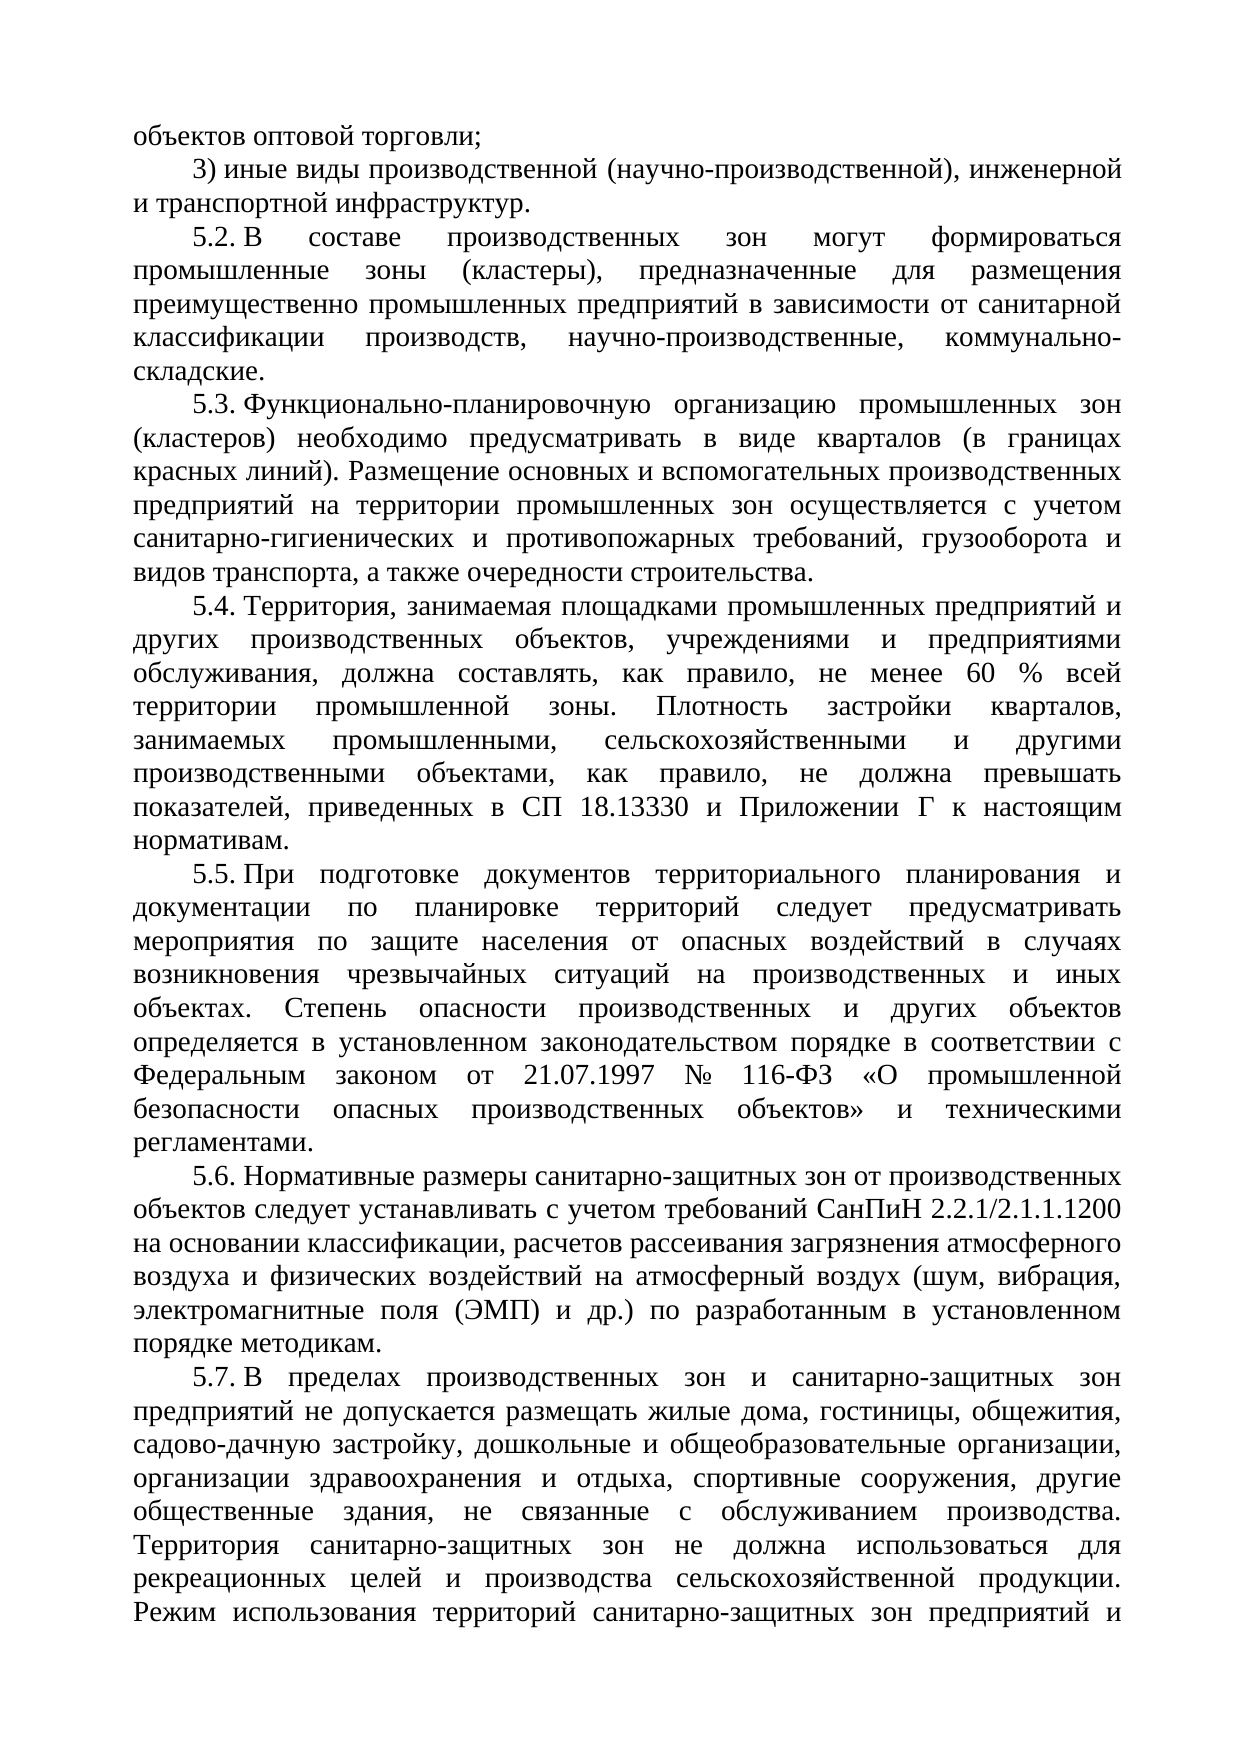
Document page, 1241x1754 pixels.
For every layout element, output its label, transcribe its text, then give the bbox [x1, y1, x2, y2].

text 5.6. Нормативные размеры санитарно-защитных зон от производственных объектов следует устанавливать с учетом требований СанПиН 2.2.1/2.1.1.1200 на основании классификации, расчетов рассеивания загрязнения атмосферного воздуха и физических воздействий на атмосферный воздух (шум, вибрация, электромагнитные поля (ЭМП) и др.) по разработанным в установленном порядке методикам. [133, 1158, 1122, 1359]
text 5.2. В составе производственных зон могут формироваться промышленные зоны (кластеры), предназначенные для размещения преимущественно промышленных предприятий в зависимости от санитарной классификации производств, научно-производственные, коммунально-складские. [133, 219, 1122, 386]
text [133, 118, 1122, 152]
text 5.3. Функционально-планировочную организацию промышленных зон (кластеров) необходимо предусматривать в виде кварталов (в границах красных линий). Размещение основных и вспомогательных производственных предприятий на территории промышленных зон осуществляется с учетом санитарно-гигиенических и противопожарных требований, грузооборота и видов транспорта, а также очередности строительства. [133, 386, 1122, 588]
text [133, 1359, 1122, 1627]
text 3) иные виды производственной (научно-производственной), инженерной и транспортной инфраструктур. [133, 152, 1122, 219]
text 5.4. Территория, занимаемая площадками промышленных предприятий и других производственных объектов, учреждениями и предприятиями обслуживания, должна составлять, как правило, не менее 60 % всей территории промышленной зоны. Плотность застройки кварталов, занимаемых промышленными, сельскохозяйственными и другими производственными объектами, как правило, не должна превышать показателей, приведенных в СП 18.13330 и Приложении Г к настоящим нормативам. [133, 588, 1122, 856]
text 5.5. При подготовке документов территориального планирования и документации по планировке территорий следует предусматривать мероприятия по защите населения от опасных воздействий в случаях возникновения чрезвычайных ситуаций на производственных и иных объектах. Степень опасности производственных и других объектов определяется в установленном законодательством порядке в соответствии с Федеральным законом от 21.07.1997 № 116-ФЗ «О промышленной безопасности опасных производственных объектов» и техническими регламентами. [133, 856, 1122, 1158]
